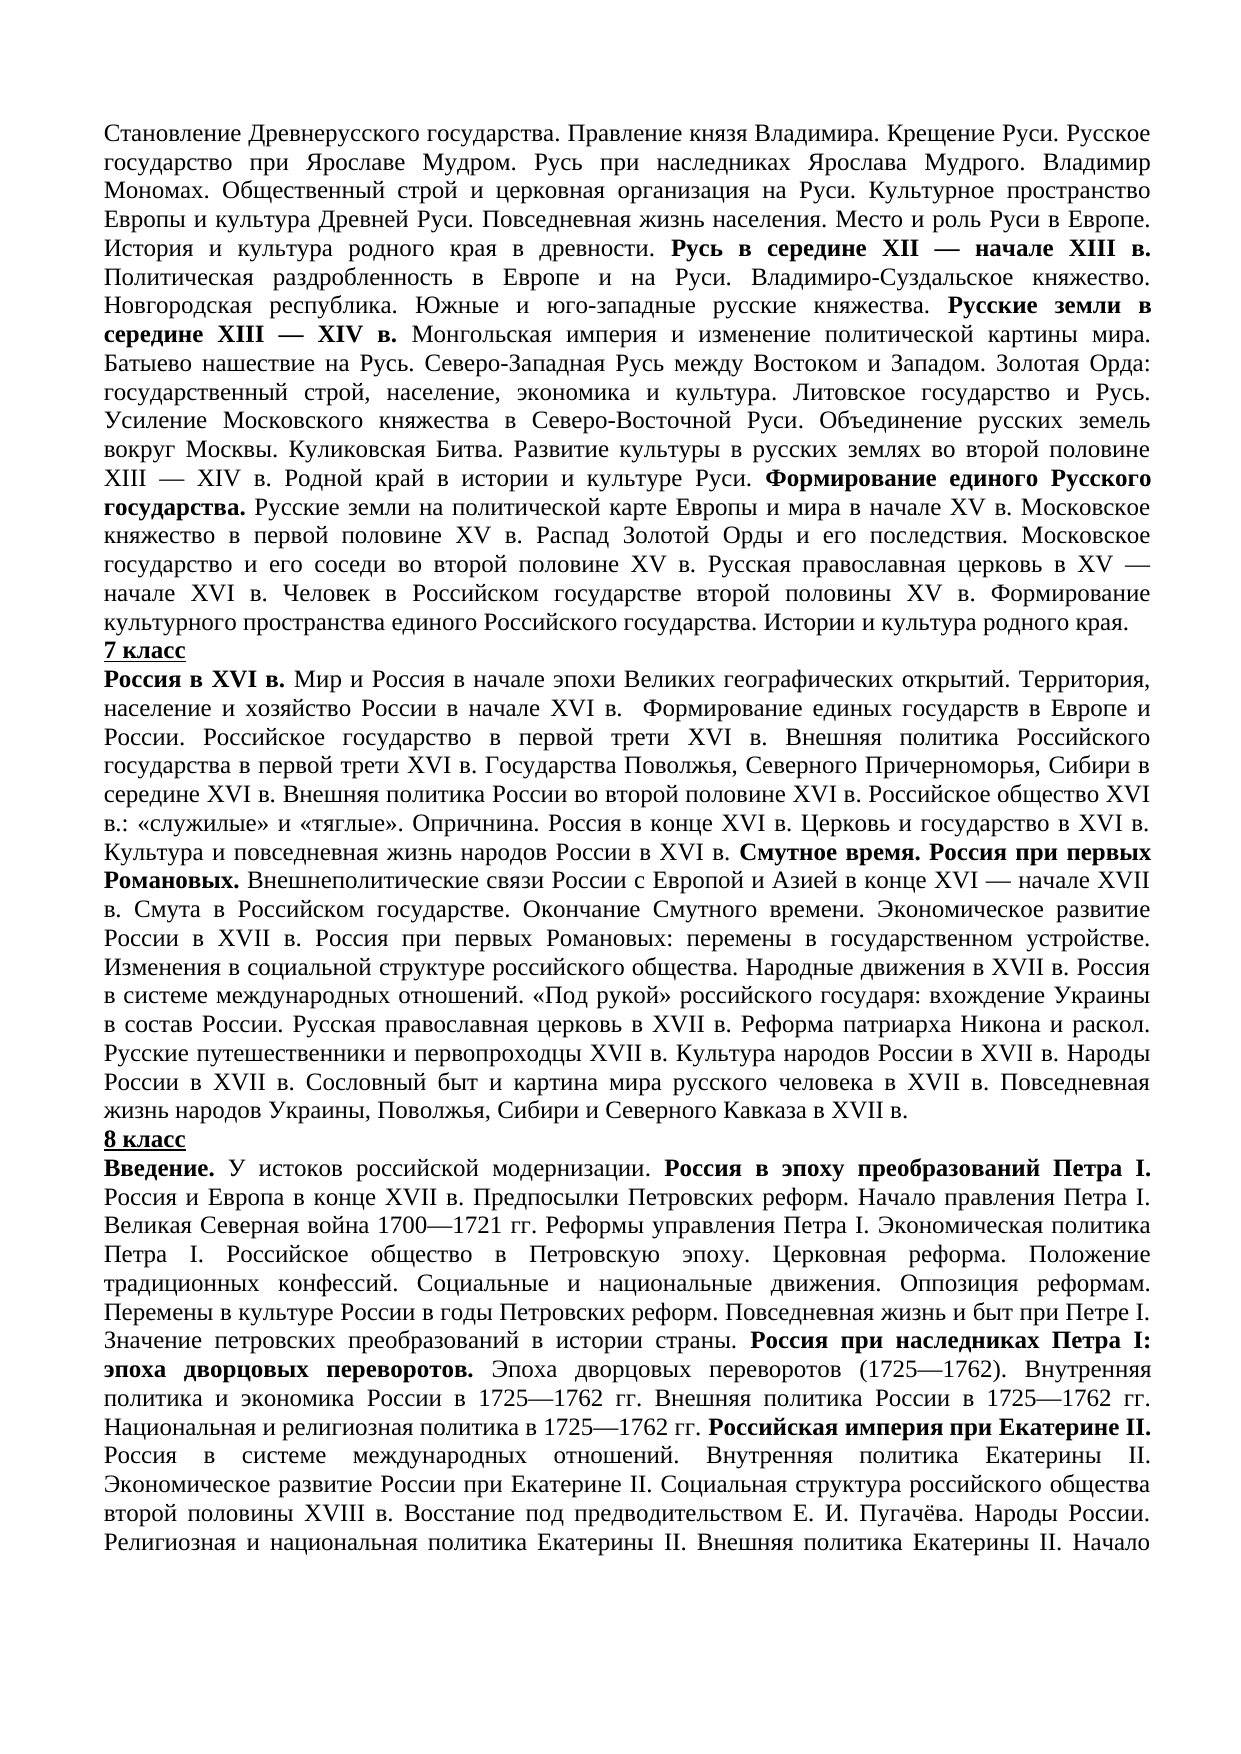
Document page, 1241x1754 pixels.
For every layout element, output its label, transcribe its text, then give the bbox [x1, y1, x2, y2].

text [103, 1153, 1152, 1556]
text 8 класс [103, 1124, 1152, 1153]
text 7 класс [103, 636, 1152, 664]
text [103, 118, 1152, 636]
text Россия в XVI в. Мир и Россия в начале эпохи Великих географических открытий. Территория, население и хозяйство России в начале XVI в. Формирование единых государств в Европе и России. Российское государство в первой трети XVI в. Внешняя политика Российского государства в первой трети XVI в. Государства Поволжья, Северного Причерноморья, Сибири в середине XVI в. Внешняя политика России во второй половине XVI в. Российское общество XVI в.: «служилые» и «тяглые». Опричнина. Россия в конце XVI в. Церковь и государство в XVI в. Культура и повседневная жизнь народов России в XVI в. Смутное время. Россия при первых Романовых. Внешнеполитические связи России с Европой и Азией в конце XVI — начале XVII в. Смута в Российском государстве. Окончание Смутного времени. Экономическое развитие России в XVII в. Россия при первых Романовых: перемены в государственном устройстве. Изменения в социальной структуре российского общества. Народные движения в XVII в. Россия в системе международных отношений. «Под рукой» российского государя: вхождение Украины в состав России. Русская православная церковь в XVII в. Реформа патриарха Никона и раскол. Русские путешественники и первопроходцы XVII в. Культура народов России в XVII в. Народы России в XVII в. Cословный быт и картина мира русского человека в XVII в. Повседневная жизнь народов Украины, Поволжья, Сибири и Северного Кавказа в XVII в. [103, 664, 1152, 1124]
